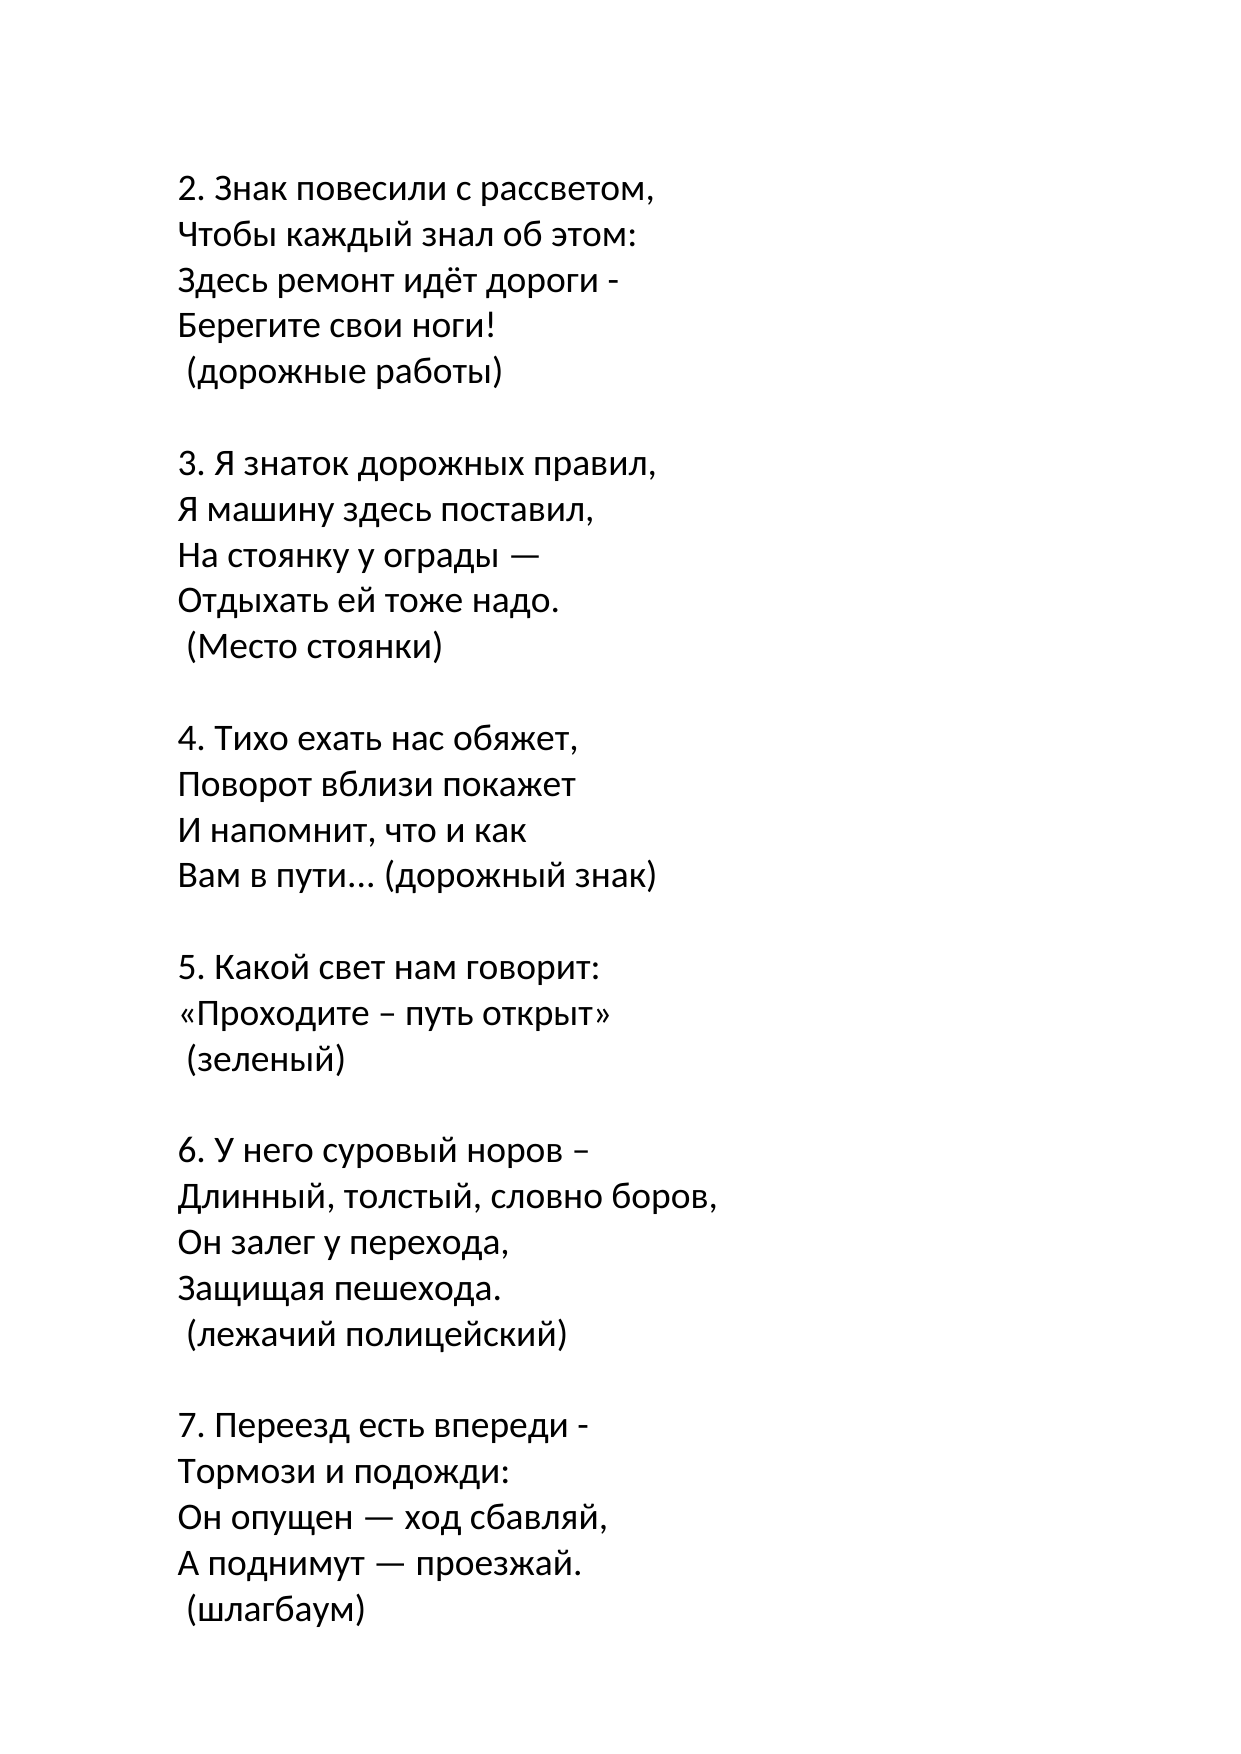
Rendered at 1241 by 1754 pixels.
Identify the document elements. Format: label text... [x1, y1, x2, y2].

text 6. У него суровый норов – [177, 1126, 1152, 1172]
text Берегите свои ноги! [177, 301, 1152, 347]
text Чтобы каждый знал об этом: [177, 210, 1152, 256]
text Защищая пешехода. [177, 1264, 1152, 1310]
text 3. Я знаток дорожных правил, [177, 439, 1152, 485]
text «Проходите – путь открыт» [177, 989, 1152, 1035]
text Длинный, толстый, словно боров, [177, 1172, 1152, 1218]
text Он опущен — ход сбавляй, [177, 1493, 1152, 1539]
text На стоянку у ограды — [177, 531, 1152, 576]
text (зеленый) [177, 1035, 1152, 1081]
text Отдыхать ей тоже надо. [177, 576, 1152, 622]
text 4. Тихо ехать нас обяжет, [177, 714, 1152, 760]
text Тормози и подожди: [177, 1447, 1152, 1493]
text (дорожные работы) [177, 347, 1152, 393]
text 5. Какой свет нам говорит: [177, 943, 1152, 989]
text (лежачий полицейский) [177, 1310, 1152, 1356]
text Поворот вблизи покажет [177, 760, 1152, 806]
text (Место стоянки) [177, 622, 1152, 668]
text А поднимут — проезжай. [177, 1539, 1152, 1585]
text Вам в пути... (дорожный знак) [177, 851, 1152, 897]
text 7. Переезд есть впереди - [177, 1401, 1152, 1447]
text Он залег у перехода, [177, 1218, 1152, 1264]
text (шлагбаум) [177, 1585, 1152, 1631]
text Здесь ремонт идёт дороги - [177, 256, 1152, 301]
text И напомнит, что и как [177, 806, 1152, 851]
text 2. Знак повесили с рассветом, [177, 164, 1152, 210]
text Я машину здесь поставил, [177, 485, 1152, 531]
